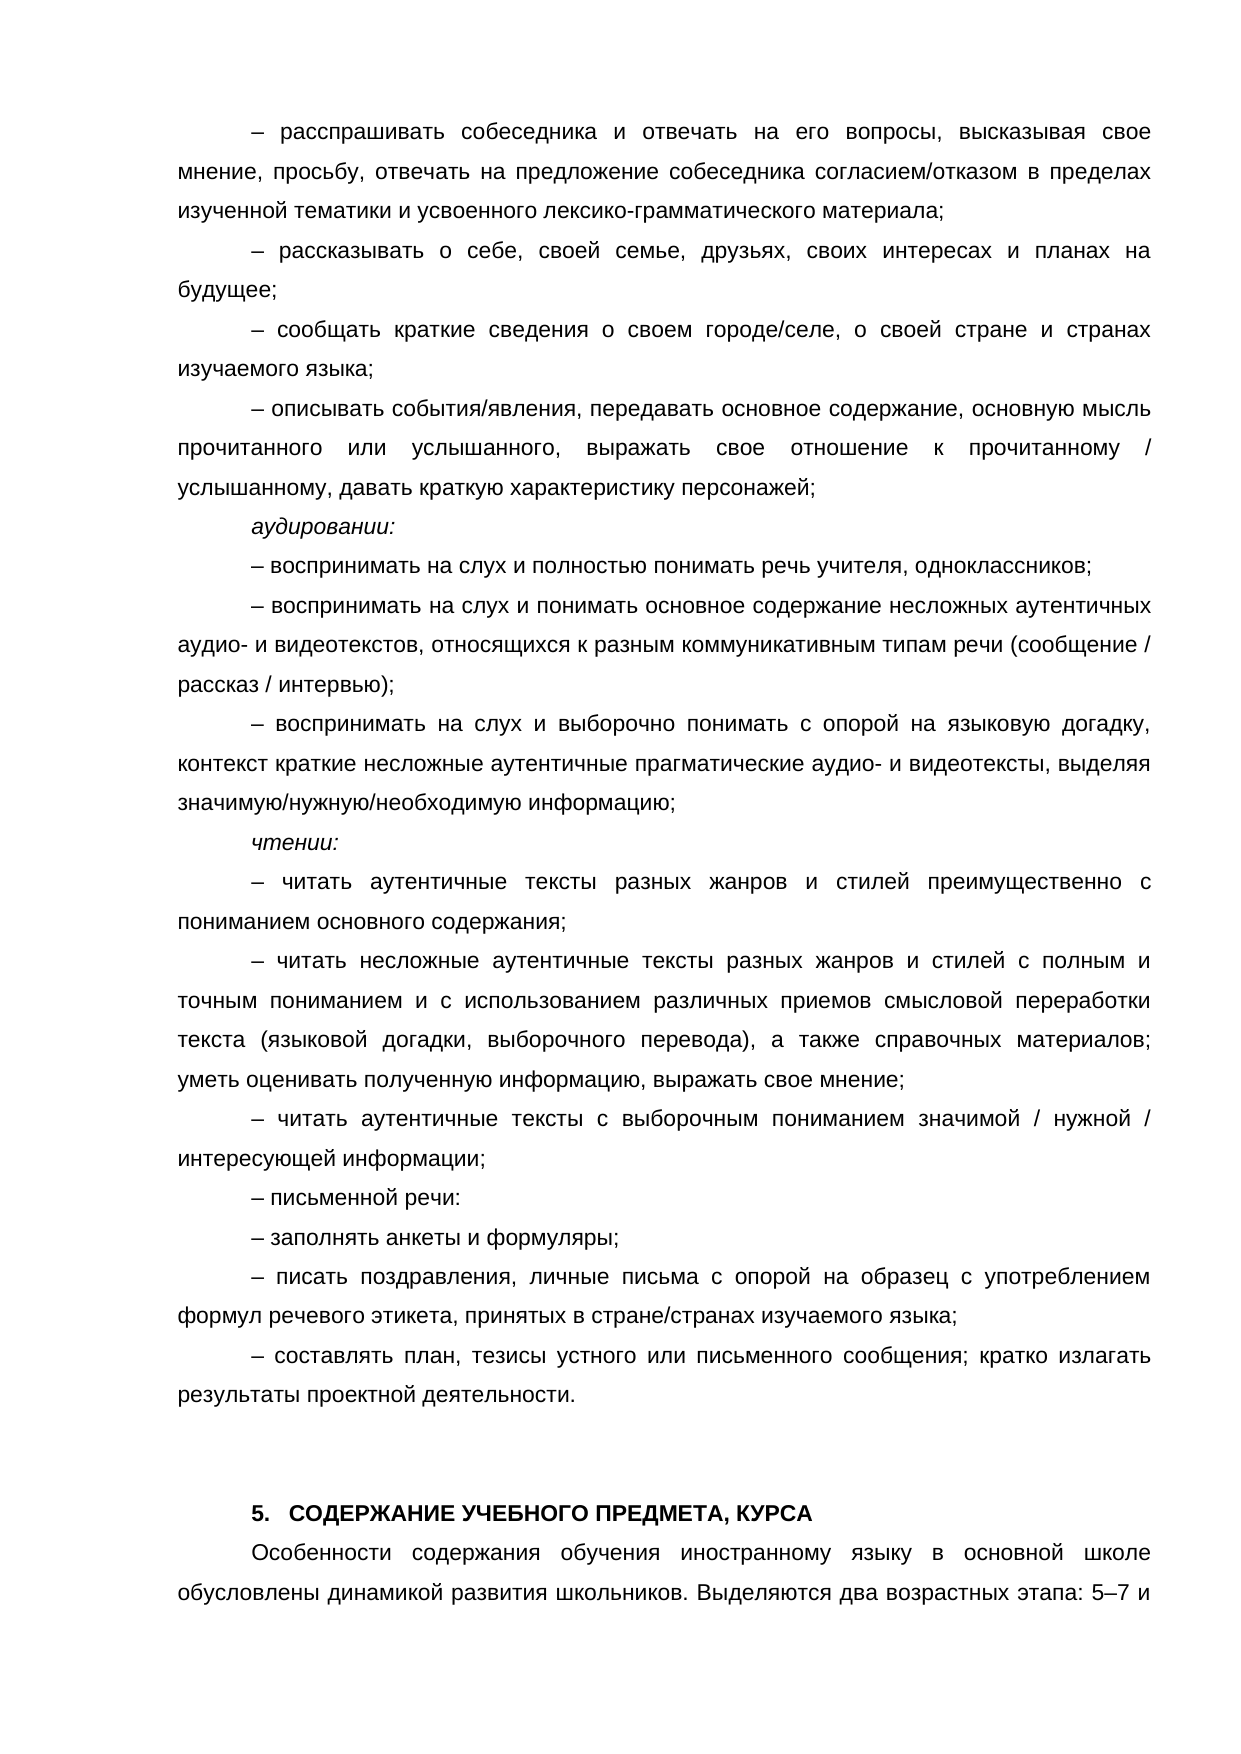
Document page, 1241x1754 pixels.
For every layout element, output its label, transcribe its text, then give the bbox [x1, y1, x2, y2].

text – воспринимать на слух и полностью понимать речь учителя, одноклассников; [177, 552, 1152, 579]
text – читать аутентичные тексты разных жанров и стилей преимущественно с пониманием основного содержания; [177, 868, 1152, 934]
text – письменной речи: [177, 1184, 1152, 1210]
text – читать аутентичные тексты с выборочным пониманием значимой / нужной / интересующей информации; [177, 1105, 1152, 1171]
text – воспринимать на слух и выборочно понимать с опорой на языковую догадку, контекст краткие несложные аутентичные прагматические аудио- и видеотексты, выделяя значимую/нужную/необходимую информацию; [177, 710, 1152, 816]
text – составлять план, тезисы устного или письменного сообщения; кратко излагать результаты проектной деятельности. [177, 1342, 1152, 1408]
text – воспринимать на слух и понимать основное содержание несложных аутентичных аудио- и видеотекстов, относящихся к разным коммуникативным типам речи (сообщение / рассказ / интервью); [177, 592, 1152, 697]
text – описывать события/явления, передавать основное содержание, основную мысль прочитанного или услышанного, выражать свое отношение к прочитанному / услышанному, давать краткую характеристику персонажей; [177, 394, 1152, 500]
text аудировании: [177, 513, 1152, 539]
text – заполнять анкеты и формуляры; [177, 1223, 1152, 1250]
text – расспрашивать собеседника и отвечать на его вопросы, высказывая свое мнение, просьбу, отвечать на предложение собеседника согласием/отказом в пределах изученной тематики и усвоенного лексико-грамматического материала; [177, 118, 1152, 223]
text чтении: [177, 829, 1152, 855]
list СОДЕРЖАНИЕ УЧЕБНОГО ПРЕДМЕТА, КУРСА [251, 1500, 1152, 1526]
text – читать несложные аутентичные тексты разных жанров и стилей с полным и точным пониманием и с использованием различных приемов смысловой переработки текста (языковой догадки, выборочного перевода), а также справочных материалов; уметь оценивать полученную информацию, выражать свое мнение; [177, 947, 1152, 1092]
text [177, 1539, 1152, 1605]
text – писать поздравления, личные письма с опорой на образец с употреблением формул речевого этикета, принятых в стране/странах изучаемого языка; [177, 1263, 1152, 1329]
text – сообщать краткие сведения о своем городе/селе, о своей стране и странах изучаемого языка; [177, 316, 1152, 381]
text – рассказывать о себе, своей семье, друзьях, своих интересах и планах на будущее; [177, 237, 1152, 302]
